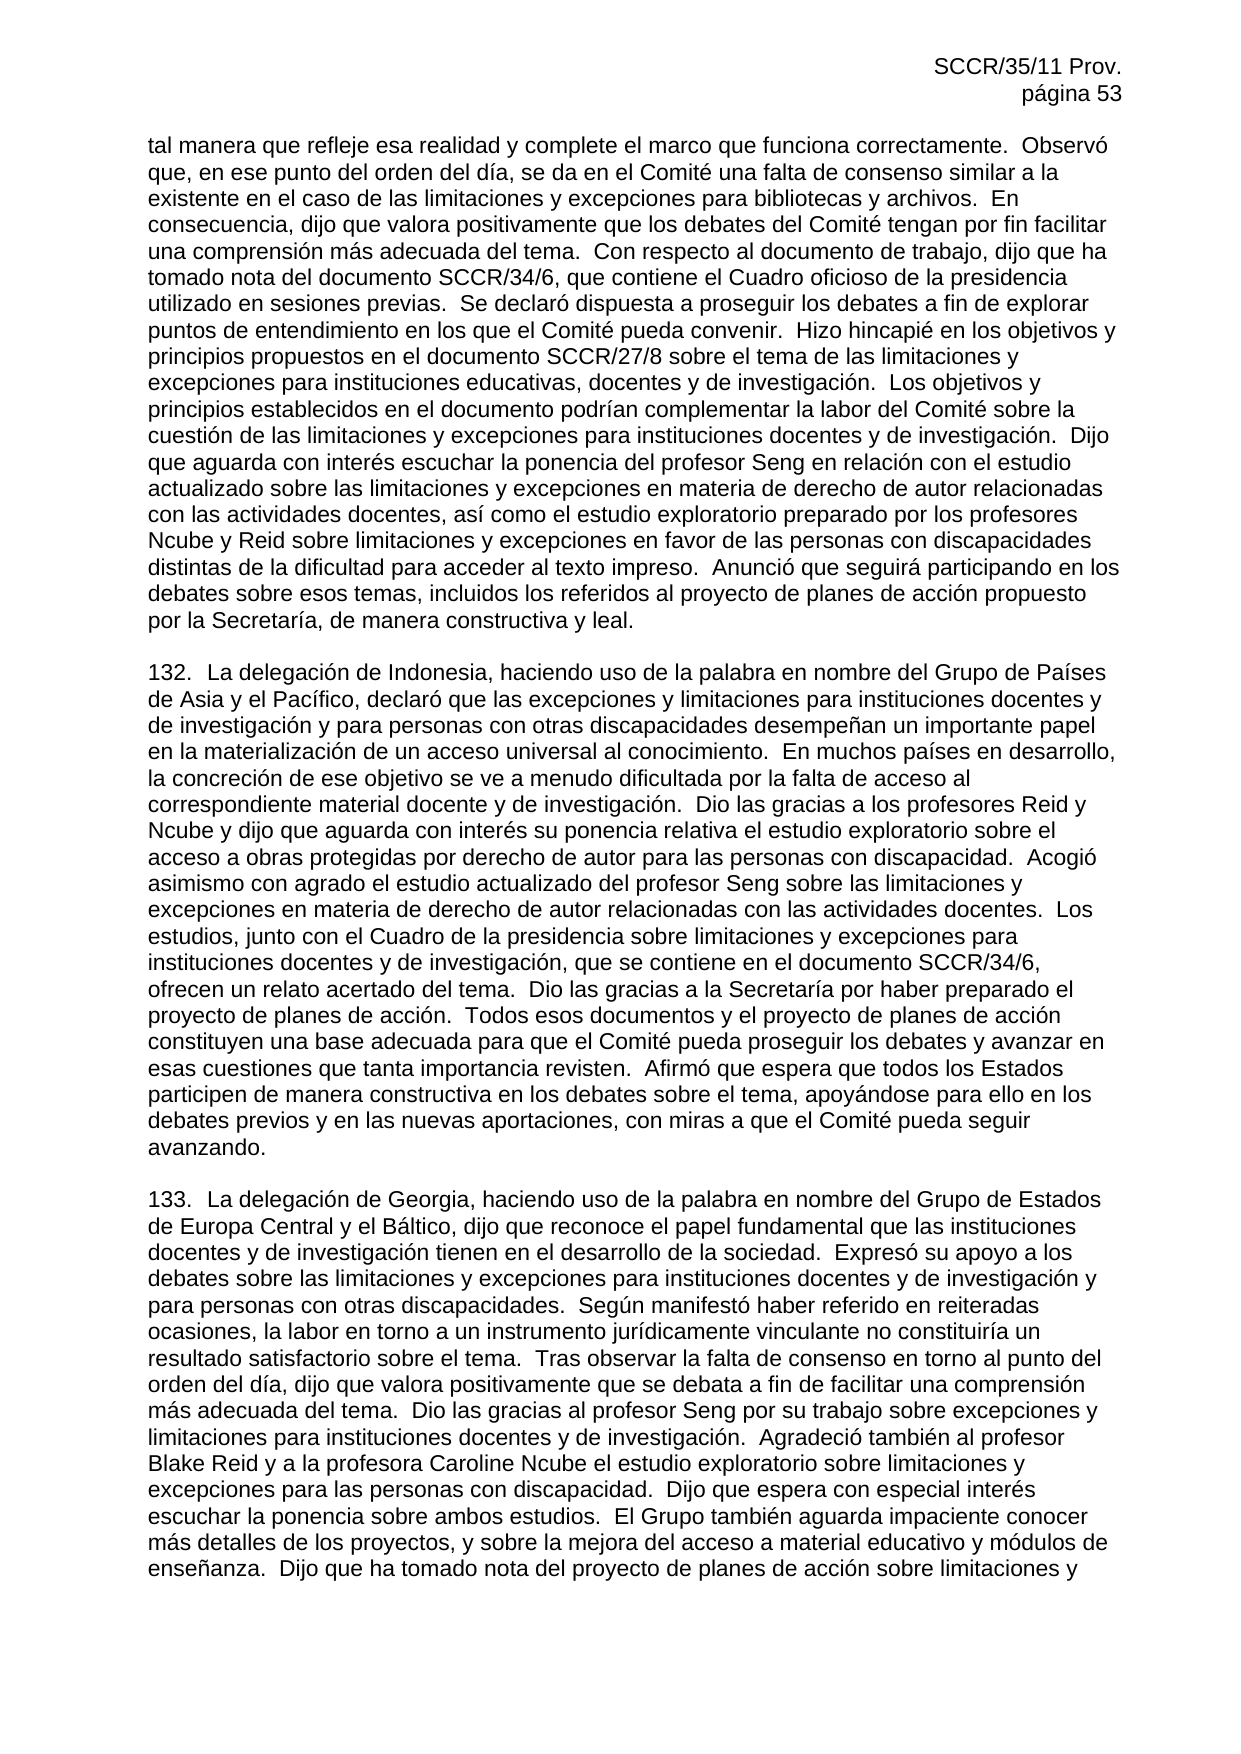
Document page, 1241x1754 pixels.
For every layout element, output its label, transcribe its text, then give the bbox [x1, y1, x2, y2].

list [148, 1186, 1122, 1582]
list La delegación de Indonesia, haciendo uso de la palabra en nombre del Grupo de Países de Asia y el Pacífico, declaró que las excepciones y limitaciones para instituciones docentes y de investigación y para personas con otras discapacidades desempeñan un importante papel en la materialización de un acceso universal al conocimiento. En muchos países en desarrollo, la concreción de ese objetivo se ve a menudo dificultada por la falta de acceso al correspondiente material docente y de investigación. Dio las gracias a los profesores Reid y Ncube y dijo que aguarda con interés su ponencia relativa el estudio exploratorio sobre el acceso a obras protegidas por derecho de autor para las personas con discapacidad. Acogió asimismo con agrado el estudio actualizado del profesor Seng sobre las limitaciones y excepciones en materia de derecho de autor relacionadas con las actividades docentes. Los estudios, junto con el Cuadro de la presidencia sobre limitaciones y excepciones para instituciones docentes y de investigación, que se contiene en el documento SCCR/34/6, ofrecen un relato acertado del tema. Dio las gracias a la Secretaría por haber preparado el proyecto de planes de acción. Todos esos documentos y el proyecto de planes de acción constituyen una base adecuada para que el Comité pueda proseguir los debates y avanzar en esas cuestiones que tanta importancia revisten. Afirmó que espera que todos los Estados participen de manera constructiva en los debates sobre el tema, apoyándose para ello en los debates previos y en las nuevas aportaciones, con miras a que el Comité pueda seguir avanzando. [148, 659, 1122, 1160]
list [148, 132, 1122, 633]
